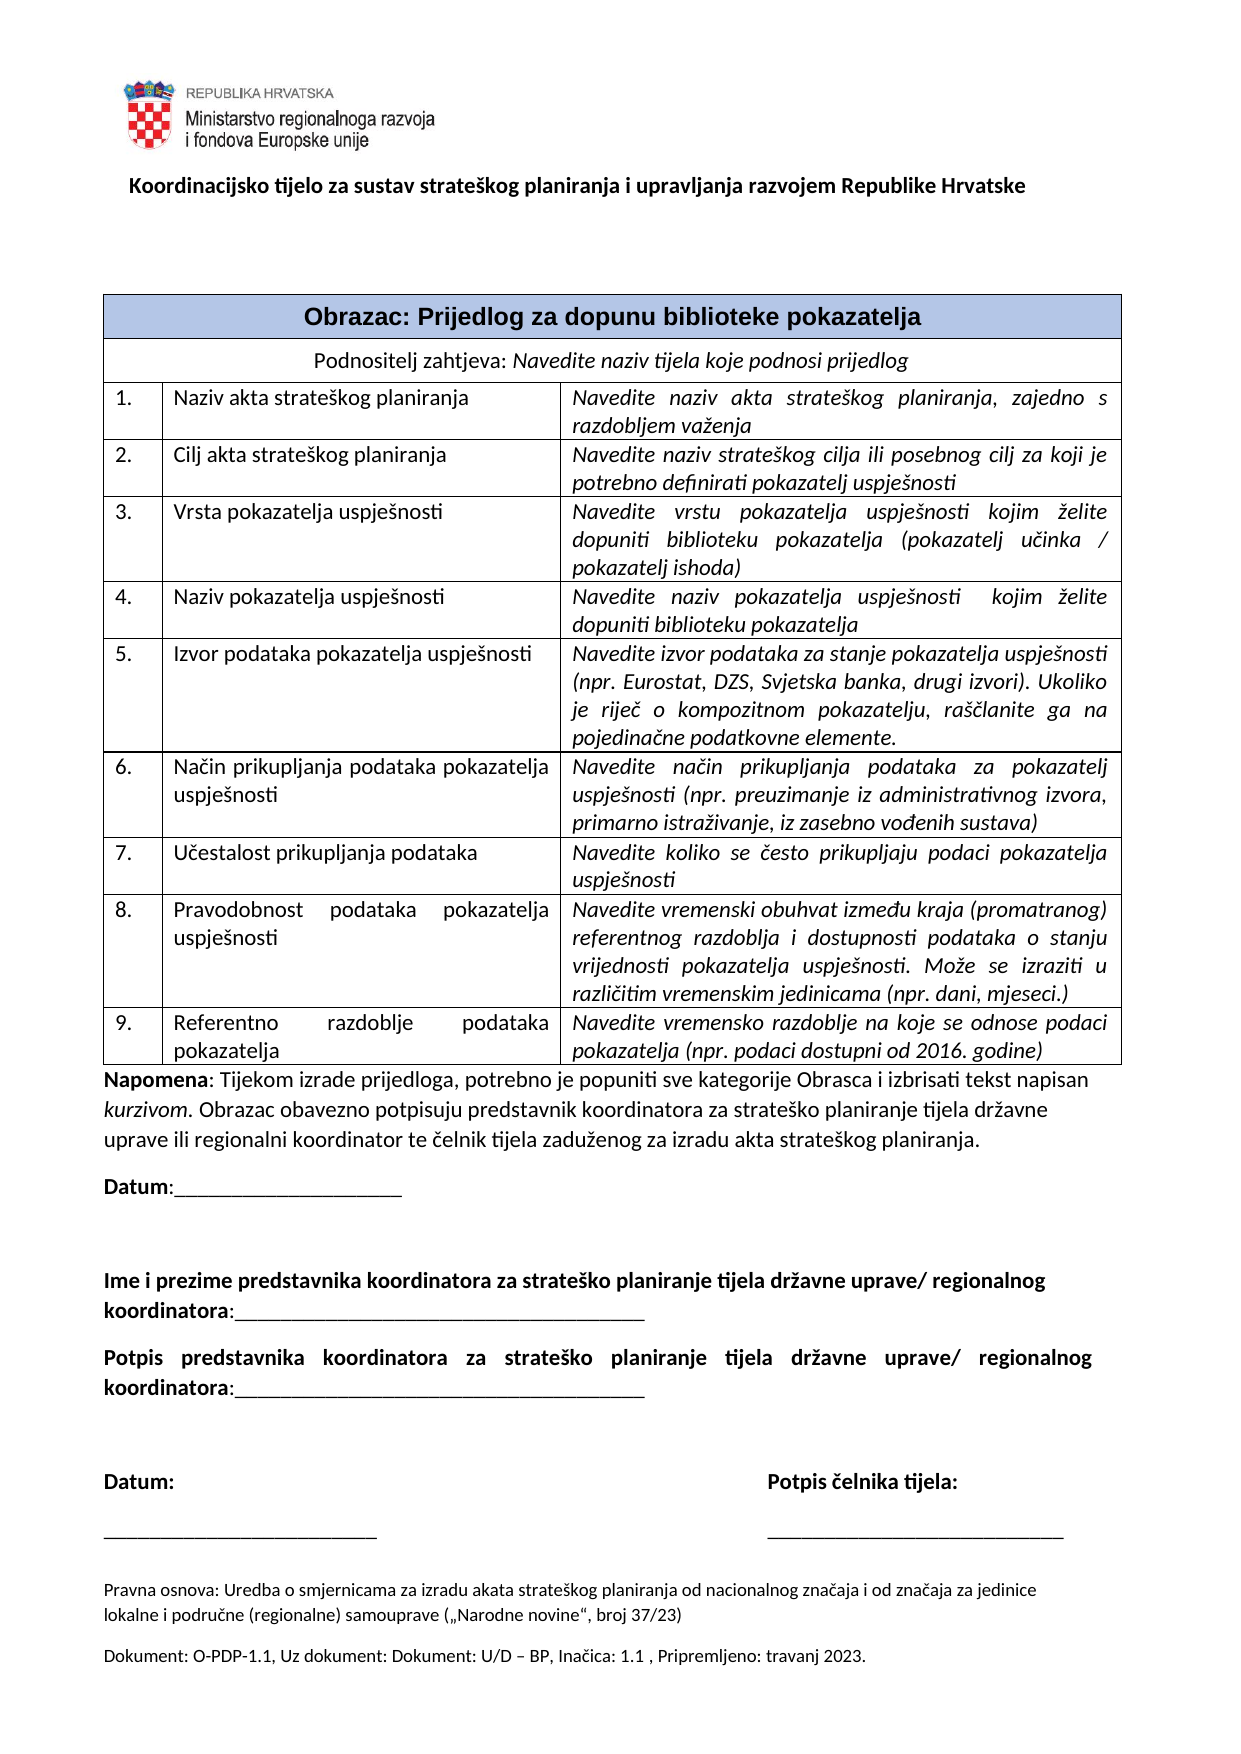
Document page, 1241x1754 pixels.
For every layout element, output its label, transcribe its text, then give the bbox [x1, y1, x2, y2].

text Datum:____________________ [103, 1172, 1093, 1200]
table_cell 7. [104, 838, 162, 894]
table_cell 4. [104, 582, 162, 638]
table_cell Učestalost prikupljanja podataka [163, 838, 560, 894]
table_header Obrazac: Prijedlog za dopunu biblioteke pokazatelja [104, 295, 1121, 338]
table_cell Navedite vremenski obuhvat između kraja (promatranog) referentnog razdoblja i dostupnosti podataka o stanju vrijednosti pokazatelja uspješnosti. Može se izraziti u različitim vremenskim jedinicama (npr. dani, mjeseci.) [561, 895, 1121, 1007]
table_cell Naziv akta strateškog planiranja [163, 383, 560, 439]
table_cell 3. [104, 497, 162, 581]
table_cell Cilj akta strateškog planiranja [163, 440, 560, 496]
table_cell 6. [104, 753, 162, 837]
table_cell Navedite izvor podataka za stanje pokazatelja uspješnosti (npr. Eurostat, DZS, Svjetska banka, drugi izvori). Ukoliko je riječ o kompozitnom pokazatelju, raščlanite ga na pojedinačne podatkovne elemente. [561, 639, 1121, 751]
table_cell Navedite naziv pokazatelja uspješnosti kojim želite dopuniti biblioteku pokazatelja [561, 582, 1121, 638]
table_cell 1. [104, 383, 162, 439]
text Datum: Potpis čelnika tijela: [103, 1467, 1093, 1495]
table_cell Navedite naziv strateškog cilja ili posebnog cilj za koji je potrebno definirati pokazatelj uspješnosti [561, 440, 1121, 496]
table_cell 8. [104, 895, 162, 1007]
table_cell Naziv pokazatelja uspješnosti [163, 582, 560, 638]
table_cell Izvor podataka pokazatelja uspješnosti [163, 639, 560, 751]
table_cell Pravodobnost podataka pokazatelja uspješnosti [163, 895, 560, 1007]
table_cell 9. [104, 1008, 162, 1064]
text Ime i prezime predstavnika koordinatora za strateško planiranje tijela državne uprave/ regionalnog koordinatora:____________________________________ [103, 1266, 1093, 1324]
text Napomena: Tijekom izrade prijedloga, potrebno je popuniti sve kategorije Obrasca i izbrisati tekst napisan kurzivom. Obrazac obavezno potpisuju predstavnik koordinatora za strateško planiranje tijela državne uprave ili regionalni koordinator te čelnik tijela zaduženog za izradu akta strateškog planiranja. [103, 1065, 1093, 1153]
table_cell Način prikupljanja podataka pokazatelja uspješnosti [163, 753, 560, 837]
table_cell Navedite vremensko razdoblje na koje se odnose podaci pokazatelja (npr. podaci dostupni od 2016. godine) [561, 1008, 1121, 1064]
text ________________________ __________________________ [103, 1514, 1093, 1542]
table_cell 5. [104, 639, 162, 751]
table_cell Navedite vrstu pokazatelja uspješnosti kojim želite dopuniti biblioteku pokazatelja (pokazatelj učinka / pokazatelj ishoda) [561, 497, 1121, 581]
table_cell 2. [104, 440, 162, 496]
table_cell Navedite način prikupljanja podataka za pokazatelj uspješnosti (npr. preuzimanje iz administrativnog izvora, primarno istraživanje, iz zasebno vođenih sustava) [561, 753, 1121, 837]
table_cell Vrsta pokazatelja uspješnosti [163, 497, 560, 581]
text Potpis predstavnika koordinatora za strateško planiranje tijela državne uprave/ regionalnog koordinatora:____________________________________ [103, 1343, 1093, 1401]
table_cell Referentno razdoblje podataka pokazatelja [163, 1008, 560, 1064]
table_cell Navedite naziv akta strateškog planiranja, zajedno s razdobljem važenja [561, 383, 1121, 439]
table_cell Navedite koliko se često prikupljaju podaci pokazatelja uspješnosti [561, 838, 1121, 894]
table_cell Podnositelj zahtjeva: Navedite naziv tijela koje podnosi prijedlog [104, 339, 1121, 382]
picture [103, 73, 457, 171]
